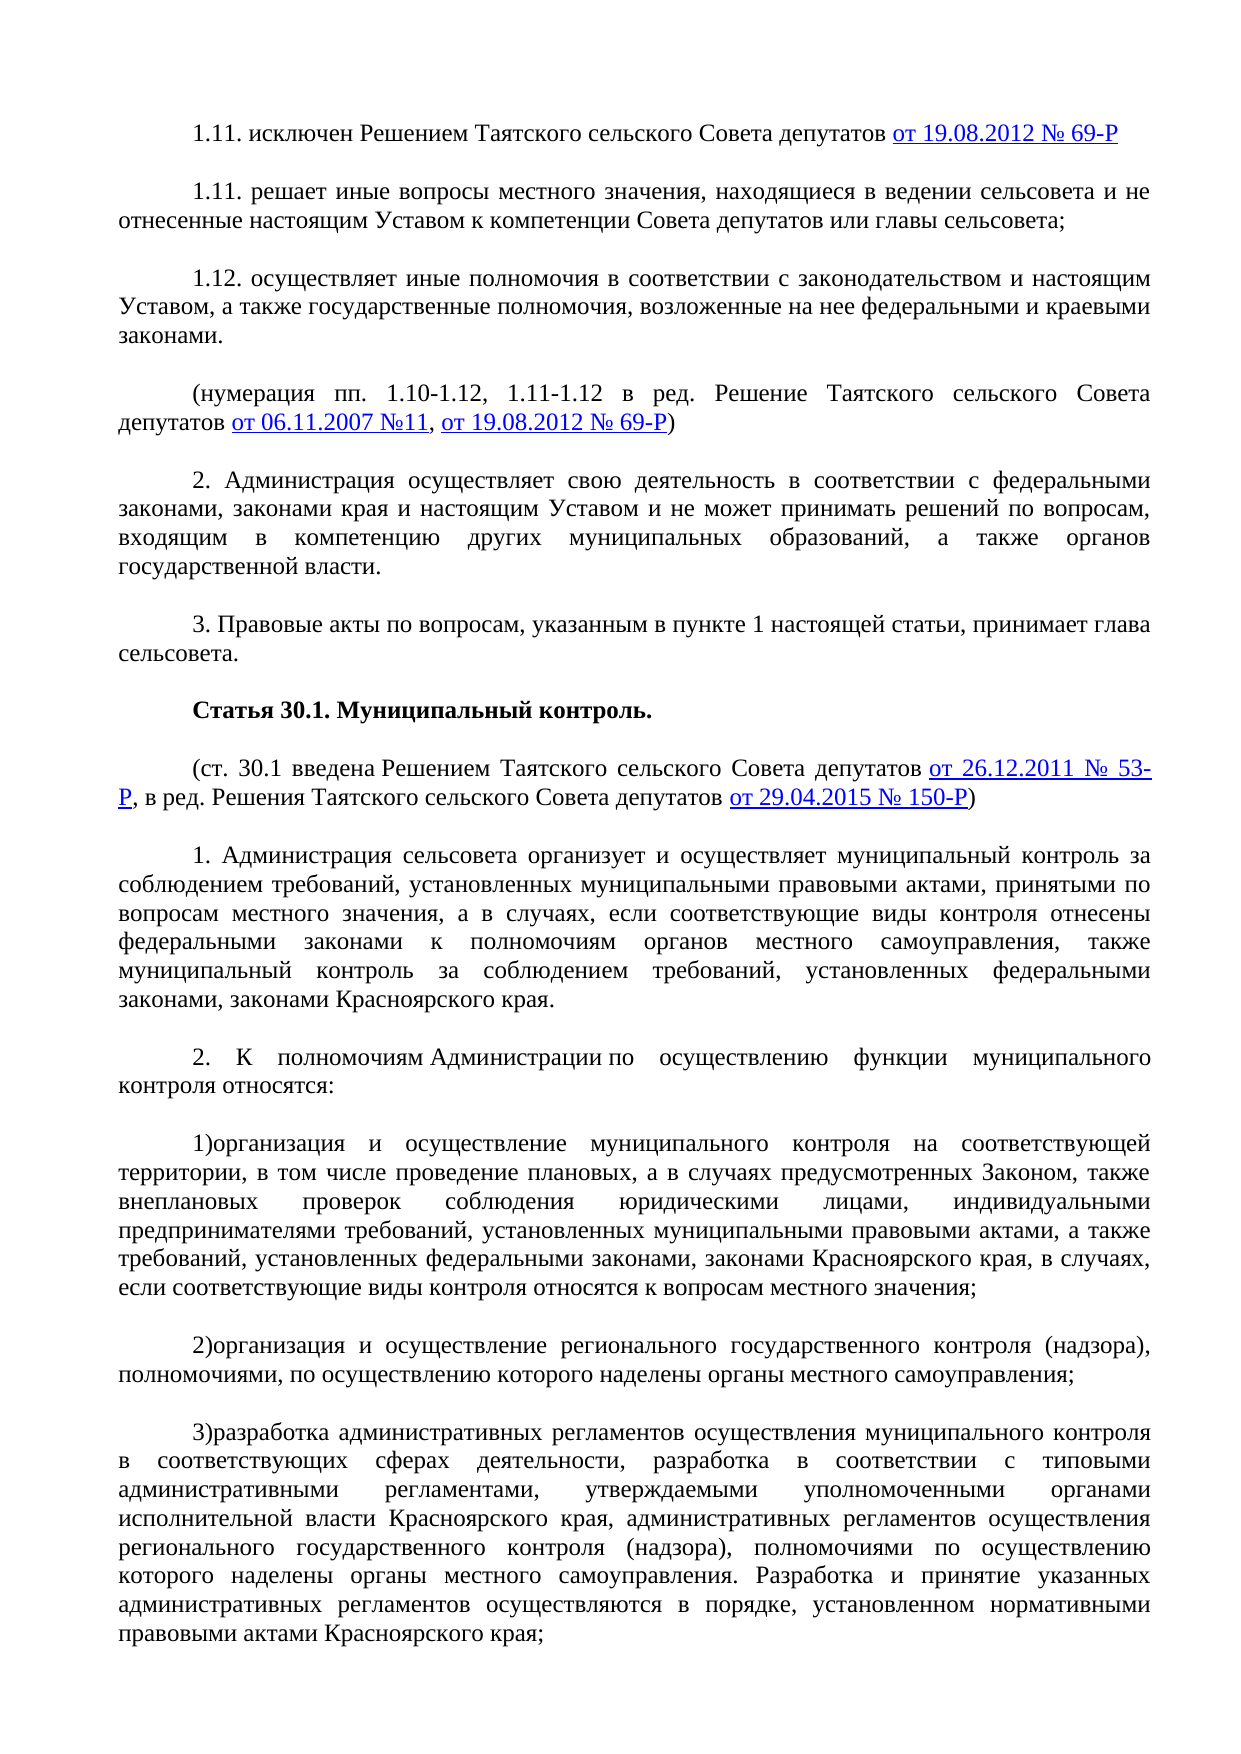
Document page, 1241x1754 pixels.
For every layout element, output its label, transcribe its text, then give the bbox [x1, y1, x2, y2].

text (нумерация пп. 1.10-1.12, 1.11-1.12 в ред. Решение Таятского сельского Совета депутатов от 06.11.2007 №11, от 19.08.2012 № 69-Р) [118, 378, 1152, 436]
text 1.11. решает иные вопросы местного значения, находящиеся в ведении сельсовета и не отнесенные настоящим Уставом к компетенции Совета депутатов или главы сельсовета; [118, 176, 1152, 233]
text Статья 30.1. Муниципальный контроль. [118, 696, 1152, 724]
text 1.12. осуществляет иные полномочия в соответствии с законодательством и настоящим Уставом, а также государственные полномочия, возложенные на нее федеральными и краевыми законами. [118, 263, 1152, 349]
text 2)организация и осуществление регионального государственного контроля (надзора), полномочиями, по осуществлению которого наделены органы местного самоуправления; [118, 1330, 1152, 1388]
text 1)организация и осуществление муниципального контроля на соответствующей территории, в том числе проведение плановых, а в случаях предусмотренных Законом, также внеплановых проверок соблюдения юридическими лицами, индивидуальными предпринимателями требований, установленных муниципальными правовыми актами, а также требований, установленных федеральными законами, законами Красноярского края, в случаях, если соответствующие виды контроля относятся к вопросам местного значения; [118, 1128, 1152, 1301]
text 2. К полномочиям Администрации по осуществлению функции муниципального контроля относятся: [118, 1042, 1152, 1099]
text 3)разработка административных регламентов осуществления муниципального контроля в соответствующих сферах деятельности, разработка в соответствии с типовыми административными регламентами, утверждаемыми уполномоченными органами исполнительной власти Красноярского края, административных регламентов осуществления регионального государственного контроля (надзора), полномочиями по осуществлению которого наделены органы местного самоуправления. Разработка и принятие указанных административных регламентов осуществляются в порядке, установленном нормативными правовыми актами Красноярского края; [118, 1417, 1152, 1647]
text 2. Администрация осуществляет свою деятельность в соответствии с федеральными законами, законами края и настоящим Уставом и не может принимать решений по вопросам, входящим в компетенцию других муниципальных образований, а также органов государственной власти. [118, 465, 1152, 580]
text (ст. 30.1 введена Решением Таятского сельского Совета депутатов от 26.12.2011 № 53-Р, в ред. Решения Таятского сельского Совета депутатов от 29.04.2015 № 150-Р) [118, 753, 1152, 811]
text 3. Правовые акты по вопросам, указанным в пункте 1 настоящей статьи, принимает глава сельсовета. [118, 609, 1152, 666]
text 1.11. исключен Решением Таятского сельского Совета депутатов от 19.08.2012 № 69-Р [118, 118, 1152, 147]
text 1. Администрация сельсовета организует и осуществляет муниципальный контроль за соблюдением требований, установленных муниципальными правовыми актами, принятыми по вопросам местного значения, а в случаях, если соответствующие виды контроля отнесены федеральными законами к полномочиям органов местного самоуправления, также муниципальный контроль за соблюдением требований, установленных федеральными законами, законами Красноярского края. [118, 840, 1152, 1013]
